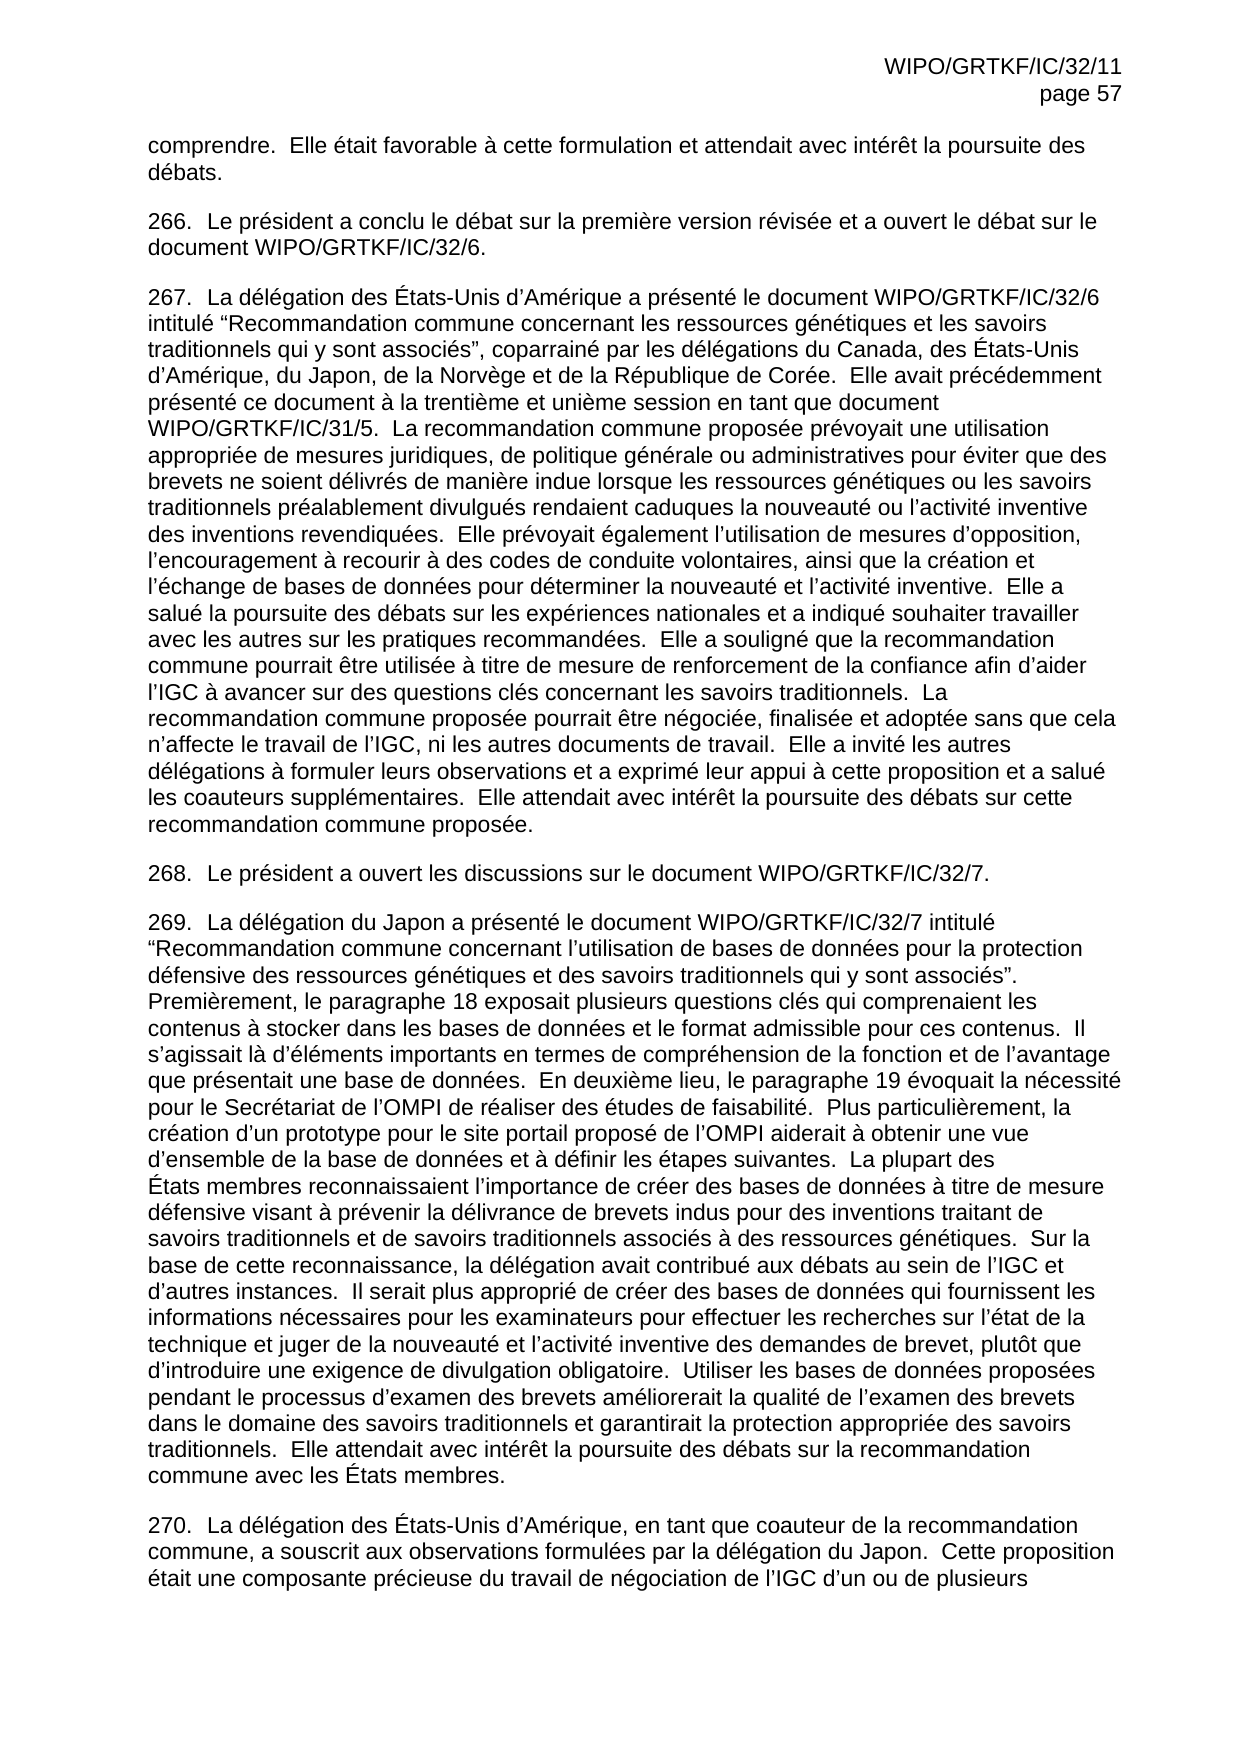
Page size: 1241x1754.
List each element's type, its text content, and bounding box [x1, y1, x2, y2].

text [148, 1512, 1122, 1591]
text Le président a ouvert les discussions sur le document WIPO/GRTKF/IC/32/7. [148, 860, 1122, 886]
text Le président a conclu le débat sur la première version révisée et a ouvert le débat sur le document WIPO/GRTKF/IC/32/6. [148, 208, 1122, 261]
text La délégation des États-Unis d’Amérique a présenté le document WIPO/GRTKF/IC/32/6 intitulé “Recommandation commune concernant les ressources génétiques et les savoirs traditionnels qui y sont associés”, coparrainé par les délégations du Canada, des États-Unis d’Amérique, du Japon, de la Norvège et de la République de Corée. Elle avait précédemment présenté ce document à la trentième et unième session en tant que document WIPO/GRTKF/IC/31/5. La recommandation commune proposée prévoyait une utilisation appropriée de mesures juridiques, de politique générale ou administratives pour éviter que des brevets ne soient délivrés de manière indue lorsque les ressources génétiques ou les savoirs traditionnels préalablement divulgués rendaient caduques la nouveauté ou l’activité inventive des inventions revendiquées. Elle prévoyait également l’utilisation de mesures d’opposition, l’encouragement à recourir à des codes de conduite volontaires, ainsi que la création et l’échange de bases de données pour déterminer la nouveauté et l’activité inventive. Elle a salué la poursuite des débats sur les expériences nationales et a indiqué souhaiter travailler avec les autres sur les pratiques recommandées. Elle a souligné que la recommandation commune pourrait être utilisée à titre de mesure de renforcement de la confiance afin d’aider l’IGC à avancer sur des questions clés concernant les savoirs traditionnels. La recommandation commune proposée pourrait être négociée, finalisée et adoptée sans que cela n’affecte le travail de l’IGC, ni les autres documents de travail. Elle a invité les autres délégations à formuler leurs observations et a exprimé leur appui à cette proposition et a salué les coauteurs supplémentaires. Elle attendait avec intérêt la poursuite des débats sur cette recommandation commune proposée. [148, 283, 1122, 837]
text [148, 132, 1122, 185]
text La délégation du Japon a présenté le document WIPO/GRTKF/IC/32/7 intitulé “Recommandation commune concernant l’utilisation de bases de données pour la protection défensive des ressources génétiques et des savoirs traditionnels qui y sont associés”. Premièrement, le paragraphe 18 exposait plusieurs questions clés qui comprenaient les contenus à stocker dans les bases de données et le format admissible pour ces contenus. Il s’agissait là d’éléments importants en termes de compréhension de la fonction et de l’avantage que présentait une base de données. En deuxième lieu, le paragraphe 19 évoquait la nécessité pour le Secrétariat de l’OMPI de réaliser des études de faisabilité. Plus particulièrement, la création d’un prototype pour le site portail proposé de l’OMPI aiderait à obtenir une vue d’ensemble de la base de données et à définir les étapes suivantes. La plupart des États membres reconnaissaient l’importance de créer des bases de données à titre de mesure défensive visant à prévenir la délivrance de brevets indus pour des inventions traitant de savoirs traditionnels et de savoirs traditionnels associés à des ressources génétiques. Sur la base de cette reconnaissance, la délégation avait contribué aux débats au sein de l’IGC et d’autres instances. Il serait plus approprié de créer des bases de données qui fournissent les informations nécessaires pour les examinateurs pour effectuer les recherches sur l’état de la technique et juger de la nouveauté et l’activité inventive des demandes de brevet, plutôt que d’introduire une exigence de divulgation obligatoire. Utiliser les bases de données proposées pendant le processus d’examen des brevets améliorerait la qualité de l’examen des brevets dans le domaine des savoirs traditionnels et garantirait la protection appropriée des savoirs traditionnels. Elle attendait avec intérêt la poursuite des débats sur la recommandation commune avec les États membres. [148, 909, 1122, 1489]
